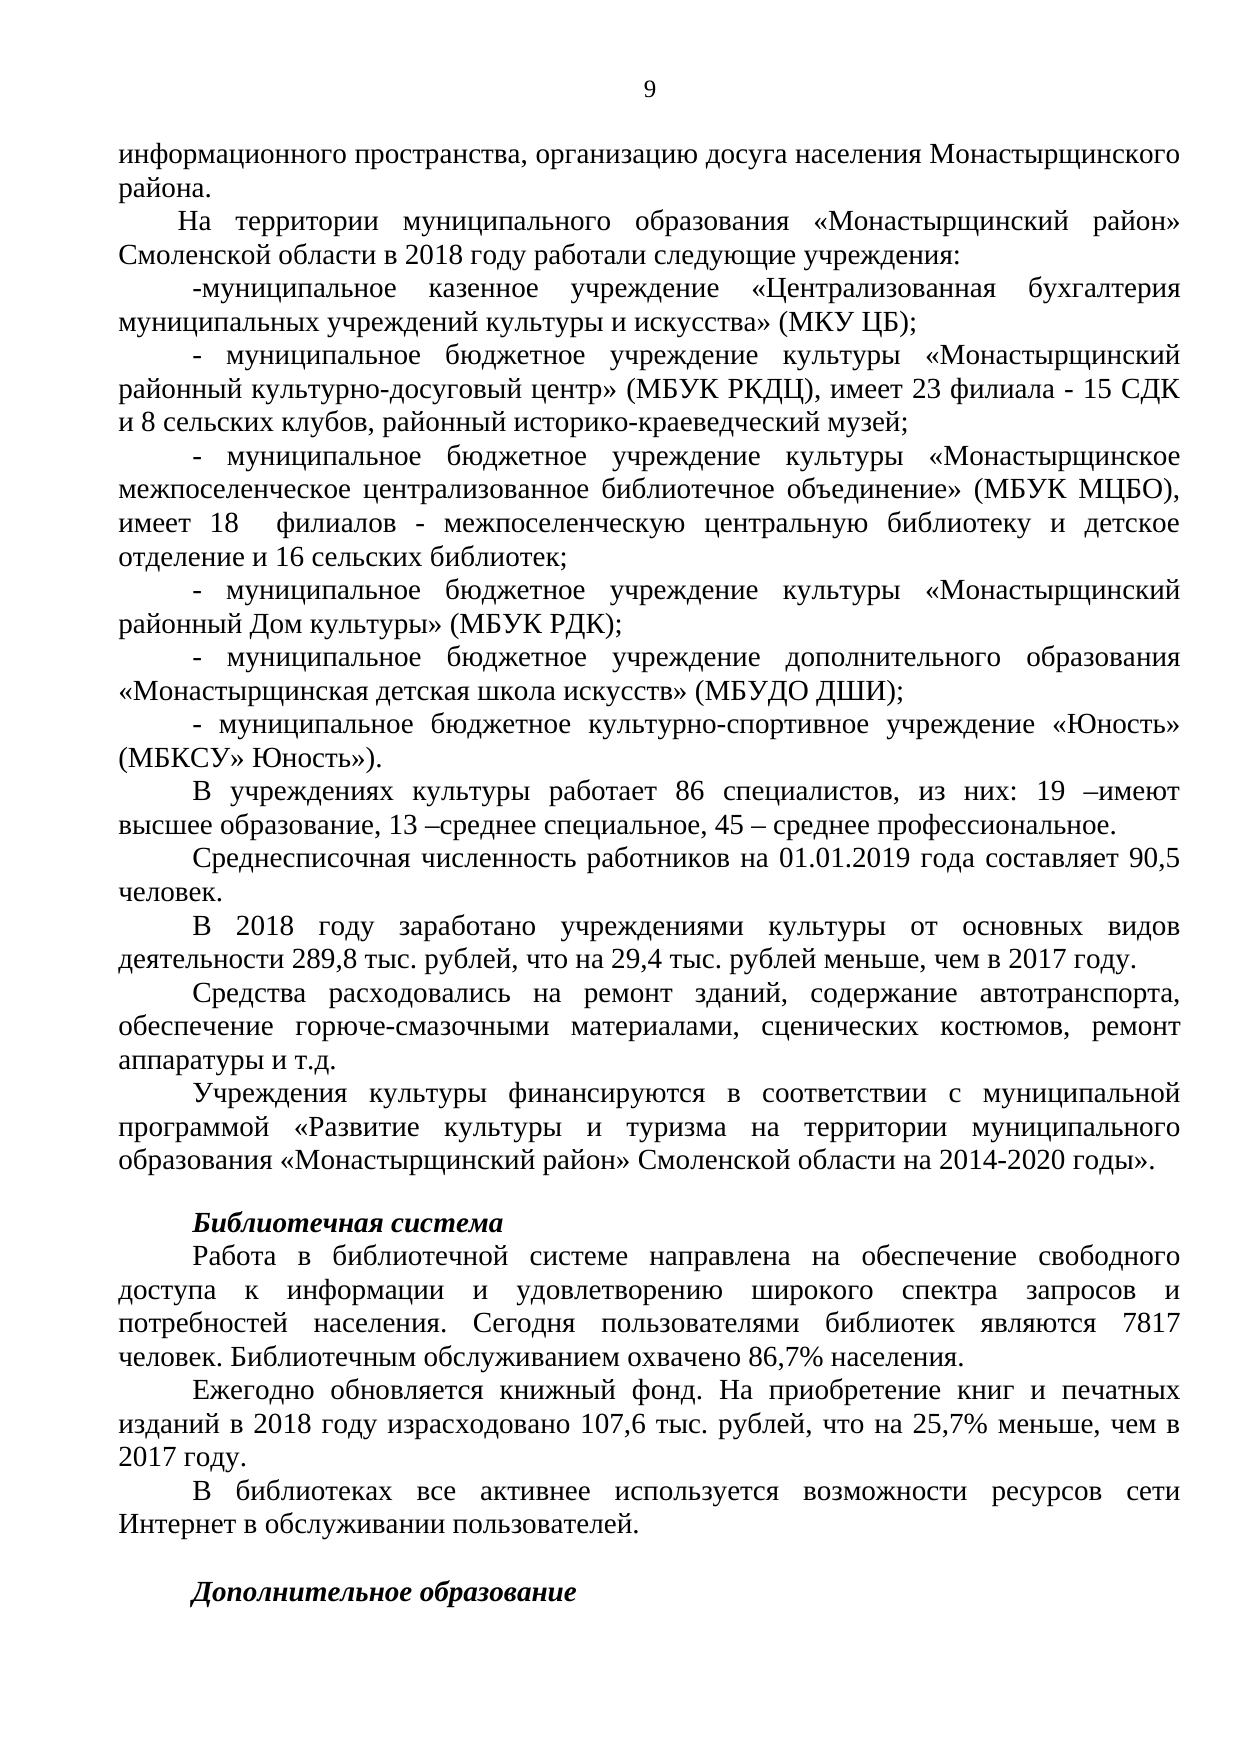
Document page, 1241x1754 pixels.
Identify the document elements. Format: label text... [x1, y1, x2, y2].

text - муниципальное бюджетное учреждение культуры «Монастырщинский районный Дом культуры» (МБУК РДК); [118, 572, 1181, 639]
text Ежегодно обновляется книжный фонд. На приобретение книг и печатных изданий в 2018 году израсходовано 107,6 тыс. рублей, что на 25,7% меньше, чем в 2017 году. [118, 1372, 1181, 1473]
text - муниципальное бюджетное учреждение культуры «Монастырщинское межпоселенческое централизованное библиотечное объединение» (МБУК МЦБО), имеет 18 филиалов - межпоселенческую центральную библиотеку и детское отделение и 16 сельских библиотек; [118, 438, 1181, 572]
text - муниципальное бюджетное учреждение культуры «Монастырщинский районный культурно-досуговый центр» (МБУК РКДЦ), имеет 23 филиала - 15 СДК и 8 сельских клубов, районный историко-краеведческий музей; [118, 337, 1181, 438]
text В библиотеках все активнее используется возможности ресурсов сети Интернет в обслуживании пользователей. [118, 1473, 1181, 1540]
text Библиотечная система [118, 1205, 1181, 1238]
text -муниципальное казенное учреждение «Централизованная бухгалтерия муниципальных учреждений культуры и искусства» (МКУ ЦБ); [118, 270, 1181, 337]
text Среднесписочная численность работников на 01.01.2019 года составляет 90,5 человек. [118, 841, 1181, 908]
text На территории муниципального образования «Монастырщинский район» Смоленской области в 2018 году работали следующие учреждения: [118, 203, 1181, 270]
text Работа в библиотечной системе направлена на обеспечение свободного доступа к информации и удовлетворению широкого спектра запросов и потребностей населения. Сегодня пользователями библиотек являются 7817 человек. Библиотечным обслуживанием охвачено 86,7% населения. [118, 1238, 1181, 1372]
text В учреждениях культуры работает 86 специалистов, из них: 19 –имеют высшее образование, 13 –среднее специальное, 45 – среднее профессиональное. [118, 773, 1181, 841]
text Дополнительное образование [118, 1574, 1181, 1607]
text Средства расходовались на ремонт зданий, содержание автотранспорта, обеспечение горюче-смазочными материалами, сценических костюмов, ремонт аппаратуры и т.д. [118, 975, 1181, 1075]
text В 2018 году заработано учреждениями культуры от основных видов деятельности 289,8 тыс. рублей, что на 29,4 тыс. рублей меньше, чем в 2017 году. [118, 908, 1181, 975]
text Учреждения культуры финансируются в соответствии с муниципальной программой «Развитие культуры и туризма на территории муниципального образования «Монастырщинский район» Смоленской области на 2014-2020 годы». [118, 1075, 1181, 1176]
text - муниципальное бюджетное учреждение дополнительного образования «Монастырщинская детская школа искусств» (МБУДО ДШИ); [118, 639, 1181, 706]
text - муниципальное бюджетное культурно-спортивное учреждение «Юность» (МБКСУ» Юность»). [118, 706, 1181, 773]
text информационного пространства, организацию досуга населения Монастырщинского района. [118, 136, 1181, 203]
